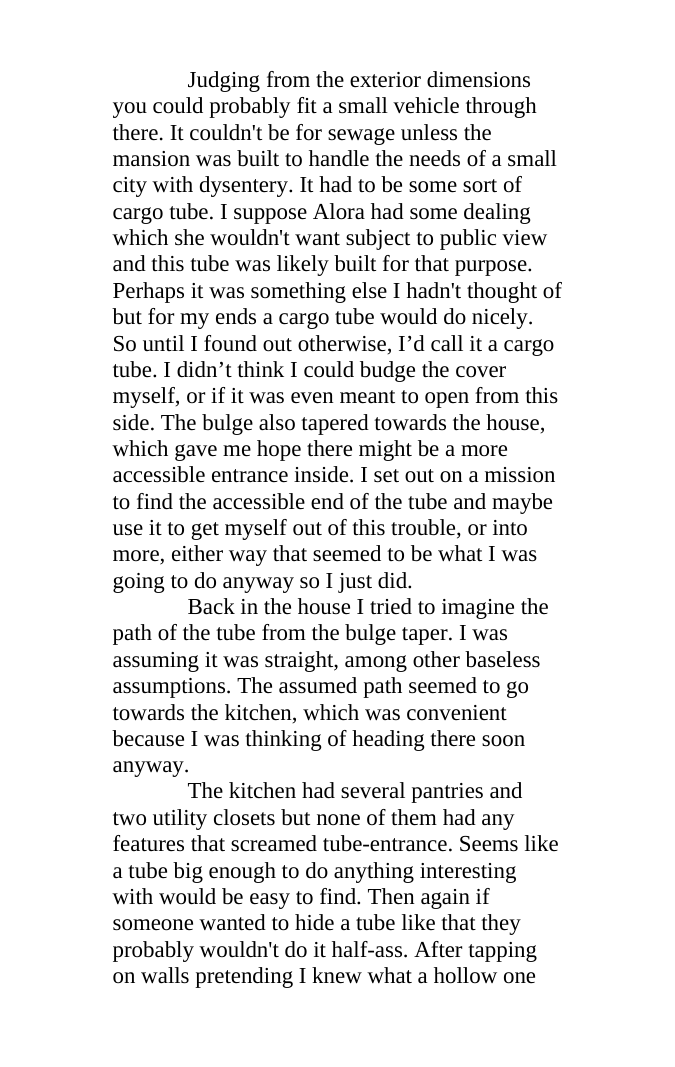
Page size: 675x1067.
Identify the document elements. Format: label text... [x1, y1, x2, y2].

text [112, 778, 562, 988]
text Judging from the exterior dimensions you could probably fit a small vehicle through there. It couldn't be for sewage unless the mansion was built to handle the needs of a small city with dysentery. It had to be some sort of cargo tube. I suppose Alora had some dealing which she wouldn't want subject to public view and this tube was likely built for that purpose. Perhaps it was something else I hadn't thought of but for my ends a cargo tube would do nicely. So until I found out otherwise, I’d call it a cargo tube. I didn’t think I could budge the cover myself, or if it was even meant to open from this side. The bulge also tapered towards the house, which gave me hope there might be a more accessible entrance inside. I set out on a mission to find the accessible end of the tube and maybe use it to get myself out of this trouble, or into more, either way that seemed to be what I was going to do anyway so I just did. [112, 66, 562, 593]
text Back in the house I tried to imagine the path of the tube from the bulge taper. I was assuming it was straight, among other baseless assumptions. The assumed path seemed to go towards the kitchen, which was convenient because I was thinking of heading there soon anyway. [112, 593, 562, 778]
